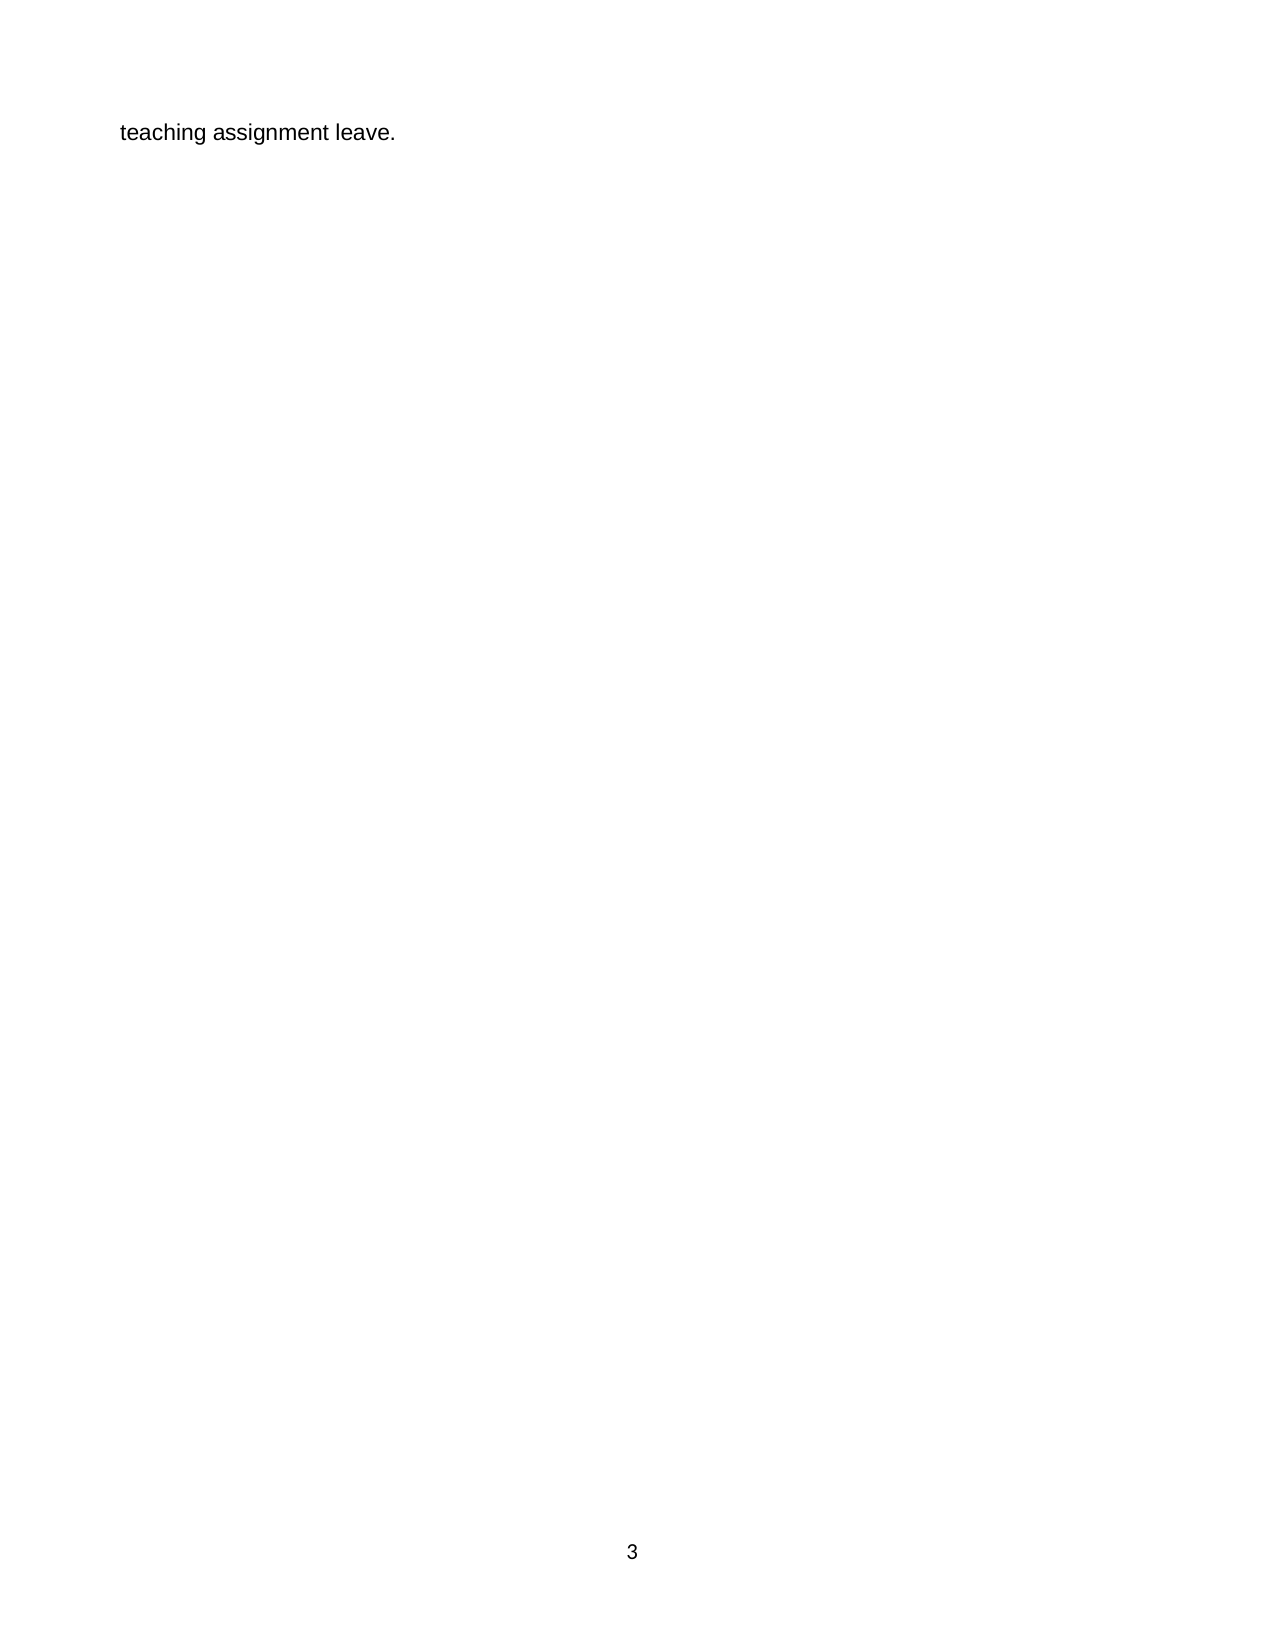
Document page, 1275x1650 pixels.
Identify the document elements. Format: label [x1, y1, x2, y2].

text [120, 119, 1156, 145]
